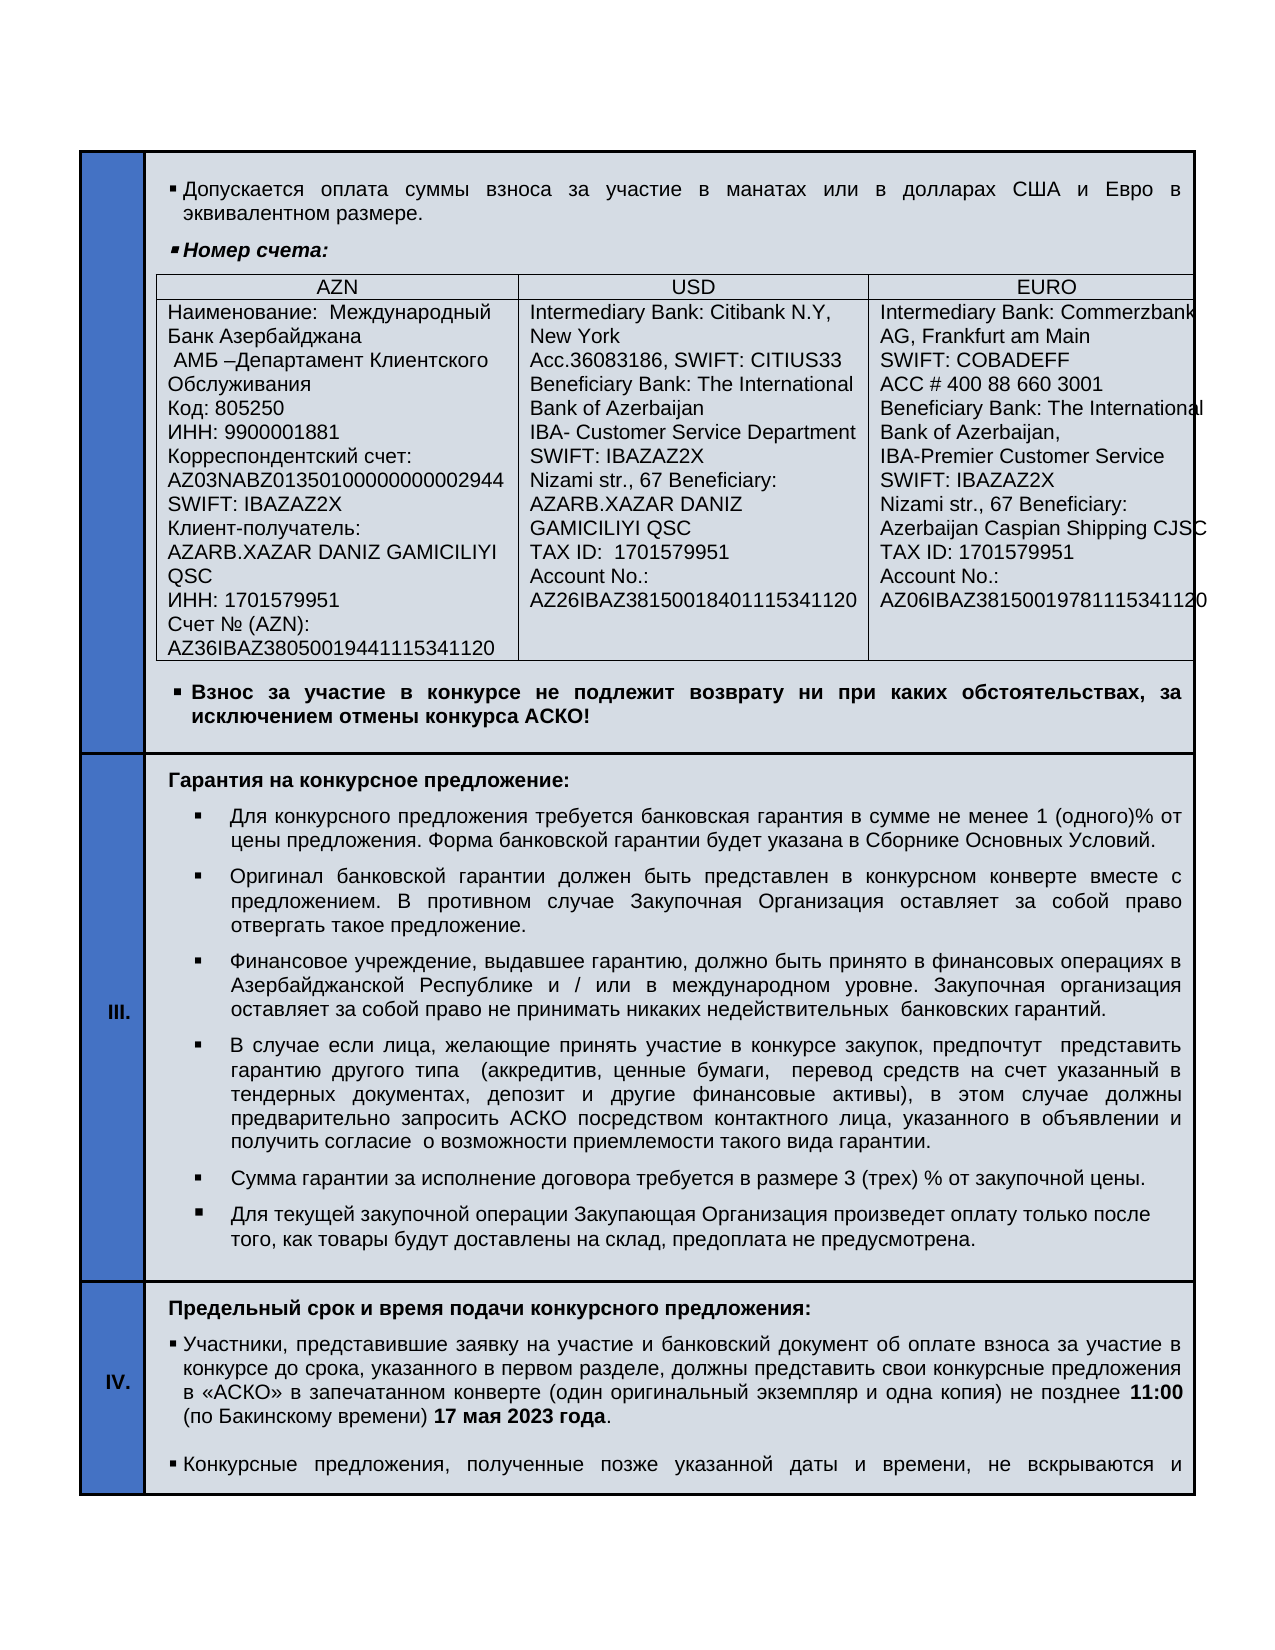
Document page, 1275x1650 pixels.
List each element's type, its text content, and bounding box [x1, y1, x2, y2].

table_cell [82, 755, 143, 1280]
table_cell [146, 1283, 1193, 1493]
table_cell [82, 1283, 143, 1493]
table_cell [82, 153, 143, 752]
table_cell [146, 153, 1193, 752]
table_cell Гарантия на конкурсное предложение: Для конкурсного предложения требуется банковская гарантия в сумме не менее 1 (одного)% от цены предложения. Форма банковской гарантии будет указана в Сборнике Основных Условий. Оригинал банковской гарантии должен быть представлен в конкурсном конверте вместе с предложением. В противном случае Закупочная Организация оставляет за собой право отвергать такое предложение. Финансовое учреждение, выдавшее гарантию, должно быть принято в финансовых операциях в Азербайджанской Республике и / или в международном уровне. Закупочная организация оставляет за собой право не принимать никаких недействительных банковских гарантий. В случае если лица, желающие принять участие в конкурсе закупок, предпочтут представить гарантию другого типа (аккредитив, ценные бумаги, перевод средств на счет указанный в тендерных документах, депозит и другие финансовые активы), в этом случае должны предварительно запросить АСКО посредством контактного лица, указанного в объявлении и получить согласие о возможности приемлемости такого вида гарантии. Сумма гарантии за исполнение договора требуется в размере 3 (трех) % от закупочной цены. Для текущей закупочной операции Закупающая Организация произведет оплату только после того, как товары будут доставлены на склад, предоплата не предусмотрена. [146, 755, 1193, 1280]
